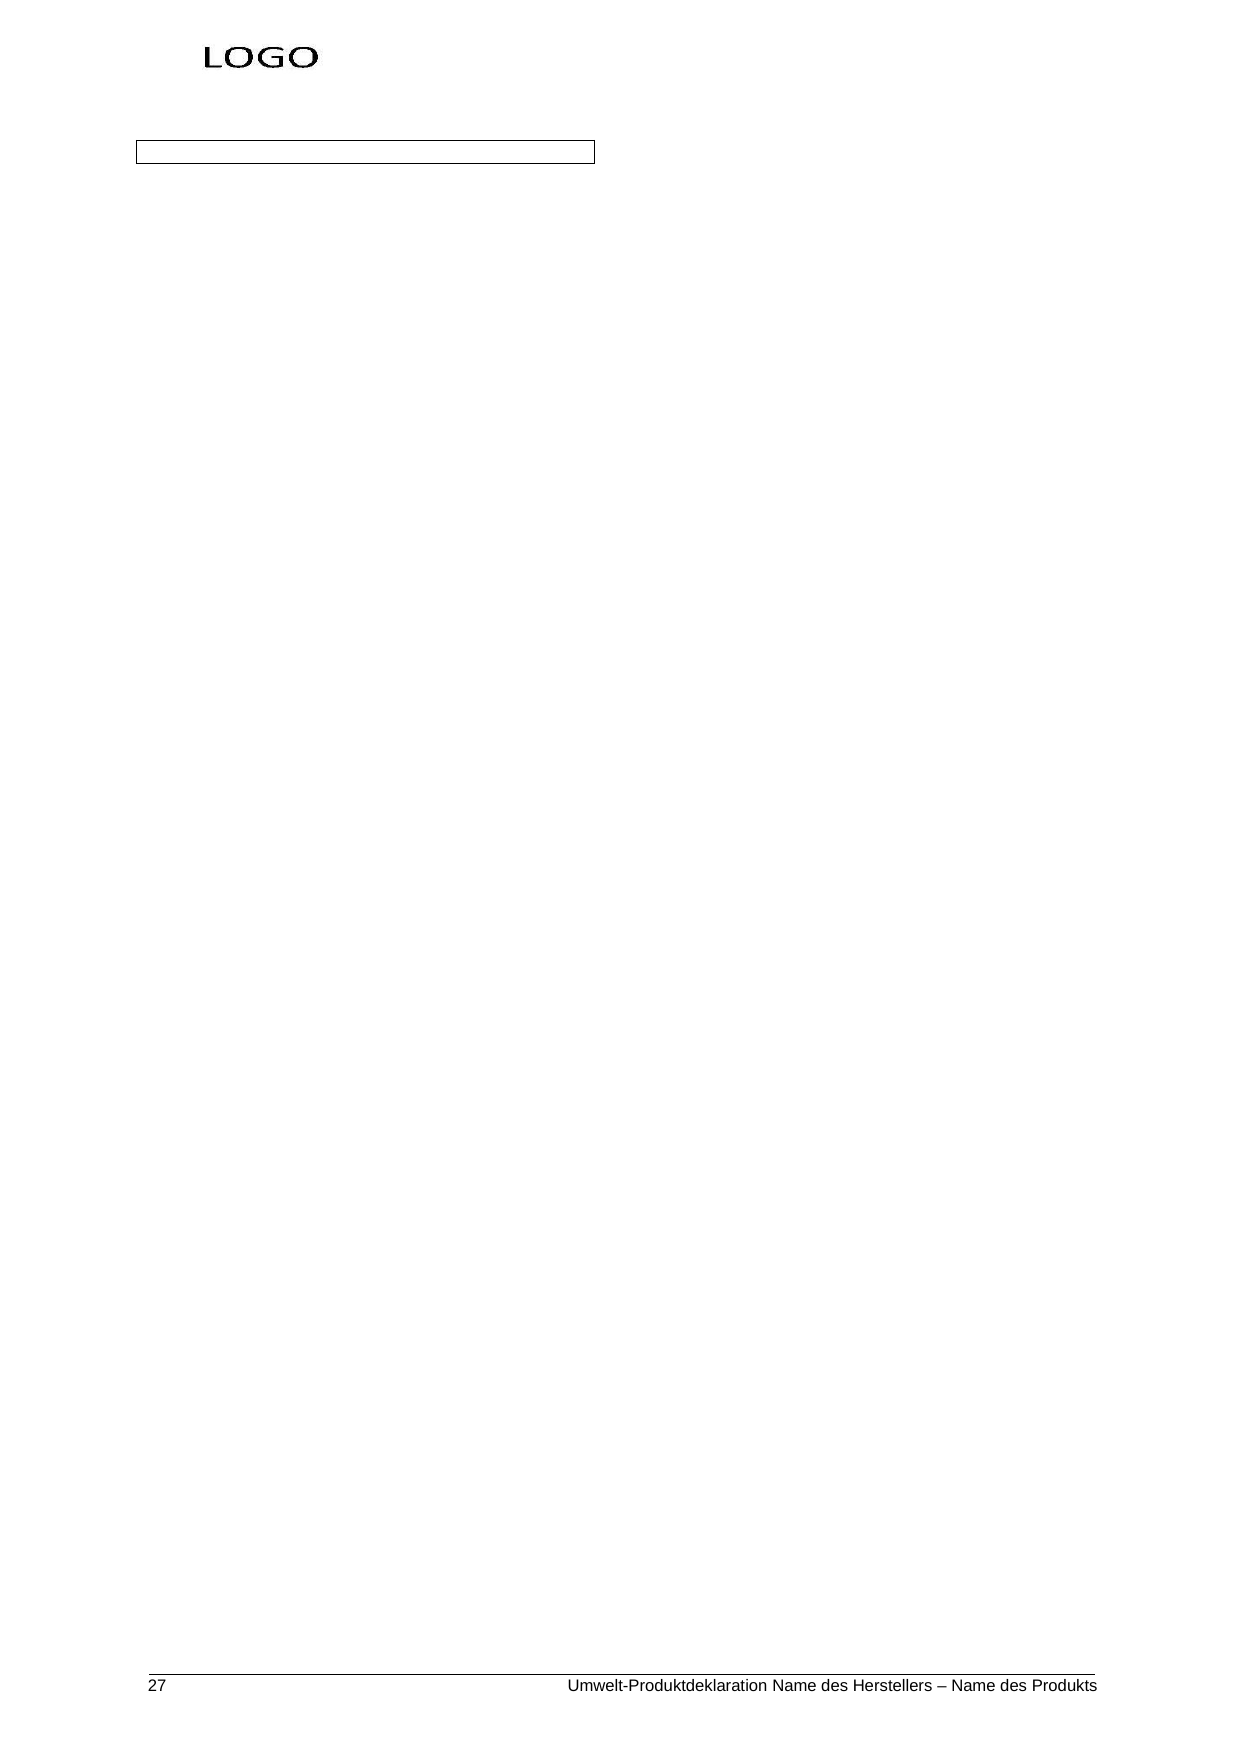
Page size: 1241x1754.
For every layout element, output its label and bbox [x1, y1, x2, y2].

picture [148, 14, 622, 103]
table_cell [137, 141, 594, 162]
